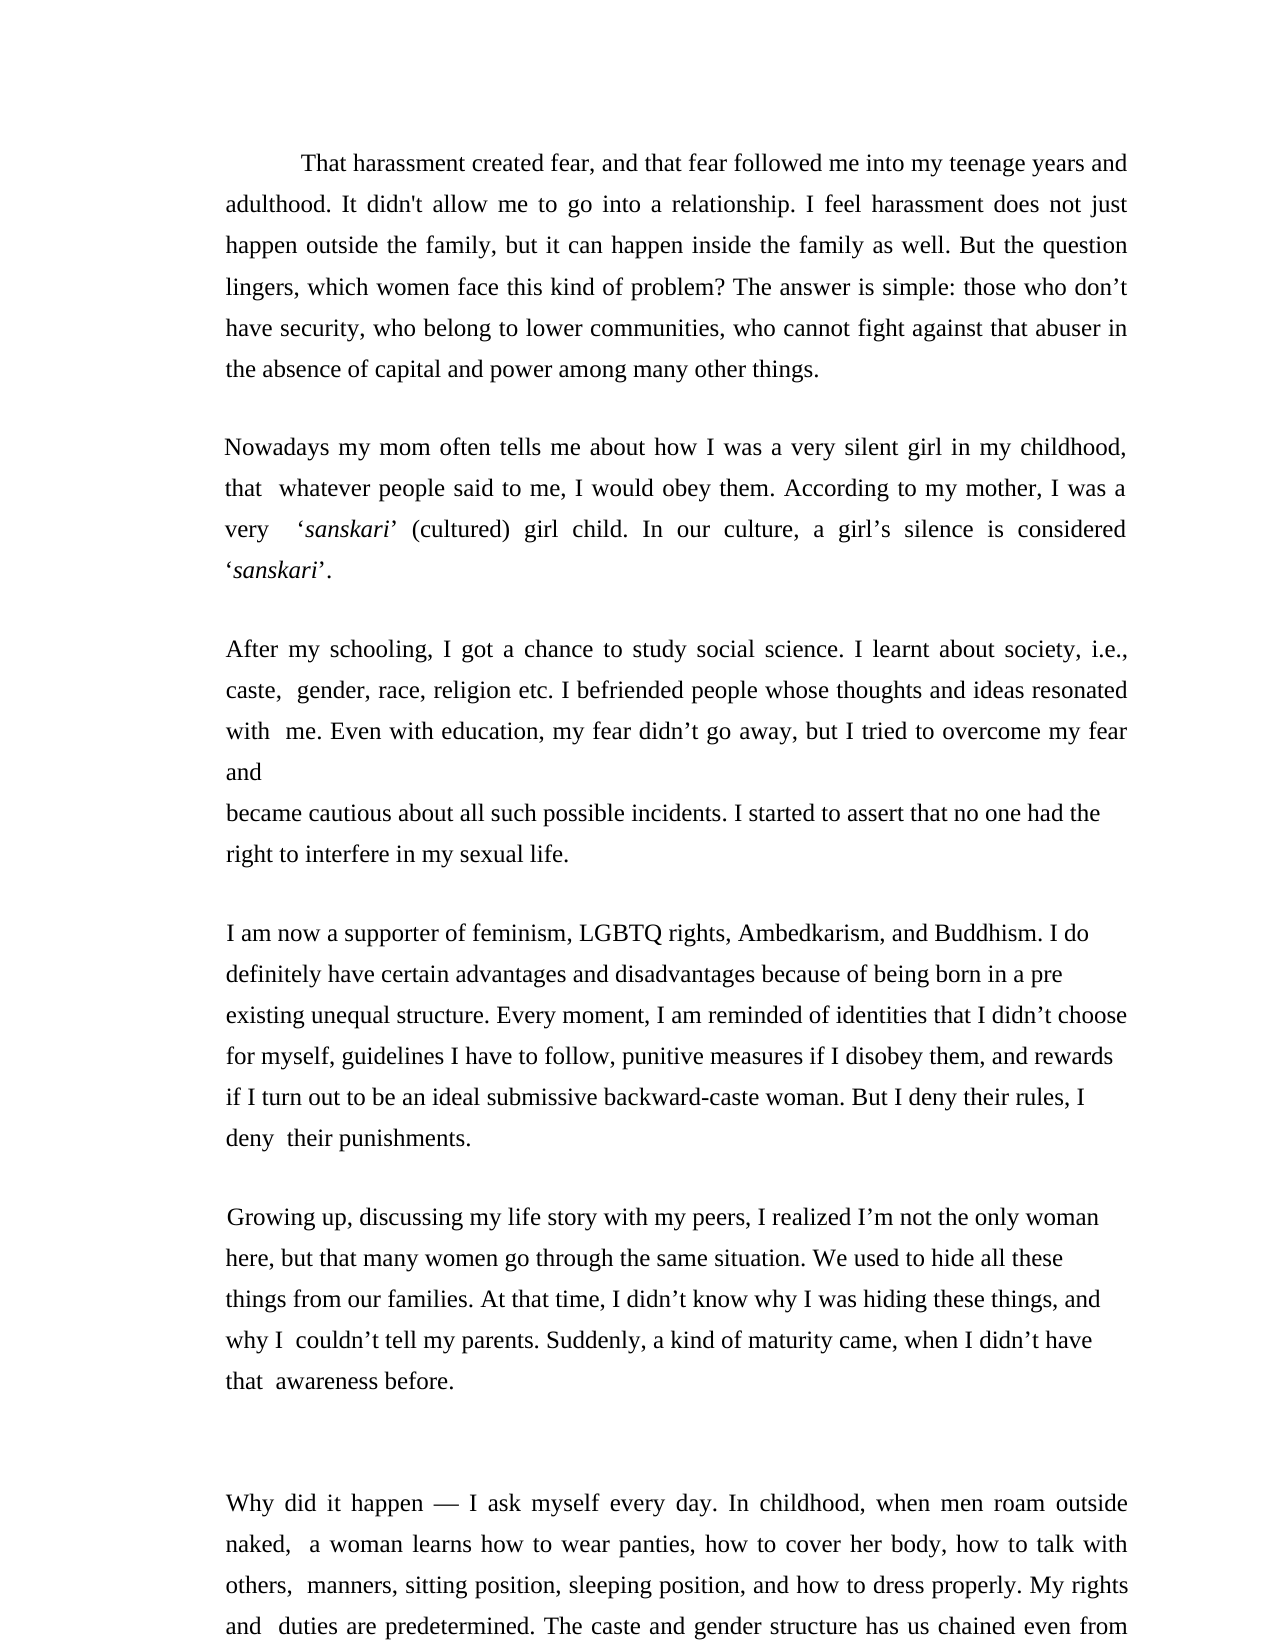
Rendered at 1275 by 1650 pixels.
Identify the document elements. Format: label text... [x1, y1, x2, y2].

text became cautious about all such possible incidents. I started to assert that no one had the right to interfere in my sexual life. [226, 798, 1129, 868]
text That harassment created fear, and that fear followed me into my teenage years and adulthood. It didn't allow me to go into a relationship. I feel harassment does not just happen outside the family, but it can happen inside the family as well. But the question lingers, which women face this kind of problem? The answer is simple: those who don’t have security, who belong to lower communities, who cannot fight against that abuser in the absence of capital and power among many other things. [225, 148, 1128, 382]
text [225, 1488, 1129, 1640]
text After my schooling, I got a chance to study social science. I learnt about society, i.e., caste, gender, race, religion etc. I befriended people whose thoughts and ideas resonated with me. Even with education, my fear didn’t go away, but I tried to overcome my fear and [225, 634, 1129, 786]
text I am now a supporter of feminism, LGBTQ rights, Ambedkarism, and Buddhism. I do definitely have certain advantages and disadvantages because of being born in a pre existing unequal structure. Every moment, I am reminded of identities that I didn’t choose for myself, guidelines I have to follow, punitive measures if I disobey them, and rewards if I turn out to be an ideal submissive backward-caste woman. But I deny their rules, I deny their punishments. [226, 918, 1129, 1152]
text Nowadays my mom often tells me about how I was a very silent girl in my childhood, that whatever people said to me, I would obey them. According to my mother, I was a very ‘sanskari’ (cultured) girl child. In our culture, a girl’s silence is considered ‘sanskari’. [224, 432, 1127, 584]
text Growing up, discussing my life story with my peers, I realized I’m not the only woman here, but that many women go through the same situation. We used to hide all these things from our families. At that time, I didn’t know why I was hiding these things, and why I couldn’t tell my parents. Suddenly, a kind of maturity came, when I didn’t have that awareness before. [225, 1202, 1128, 1395]
